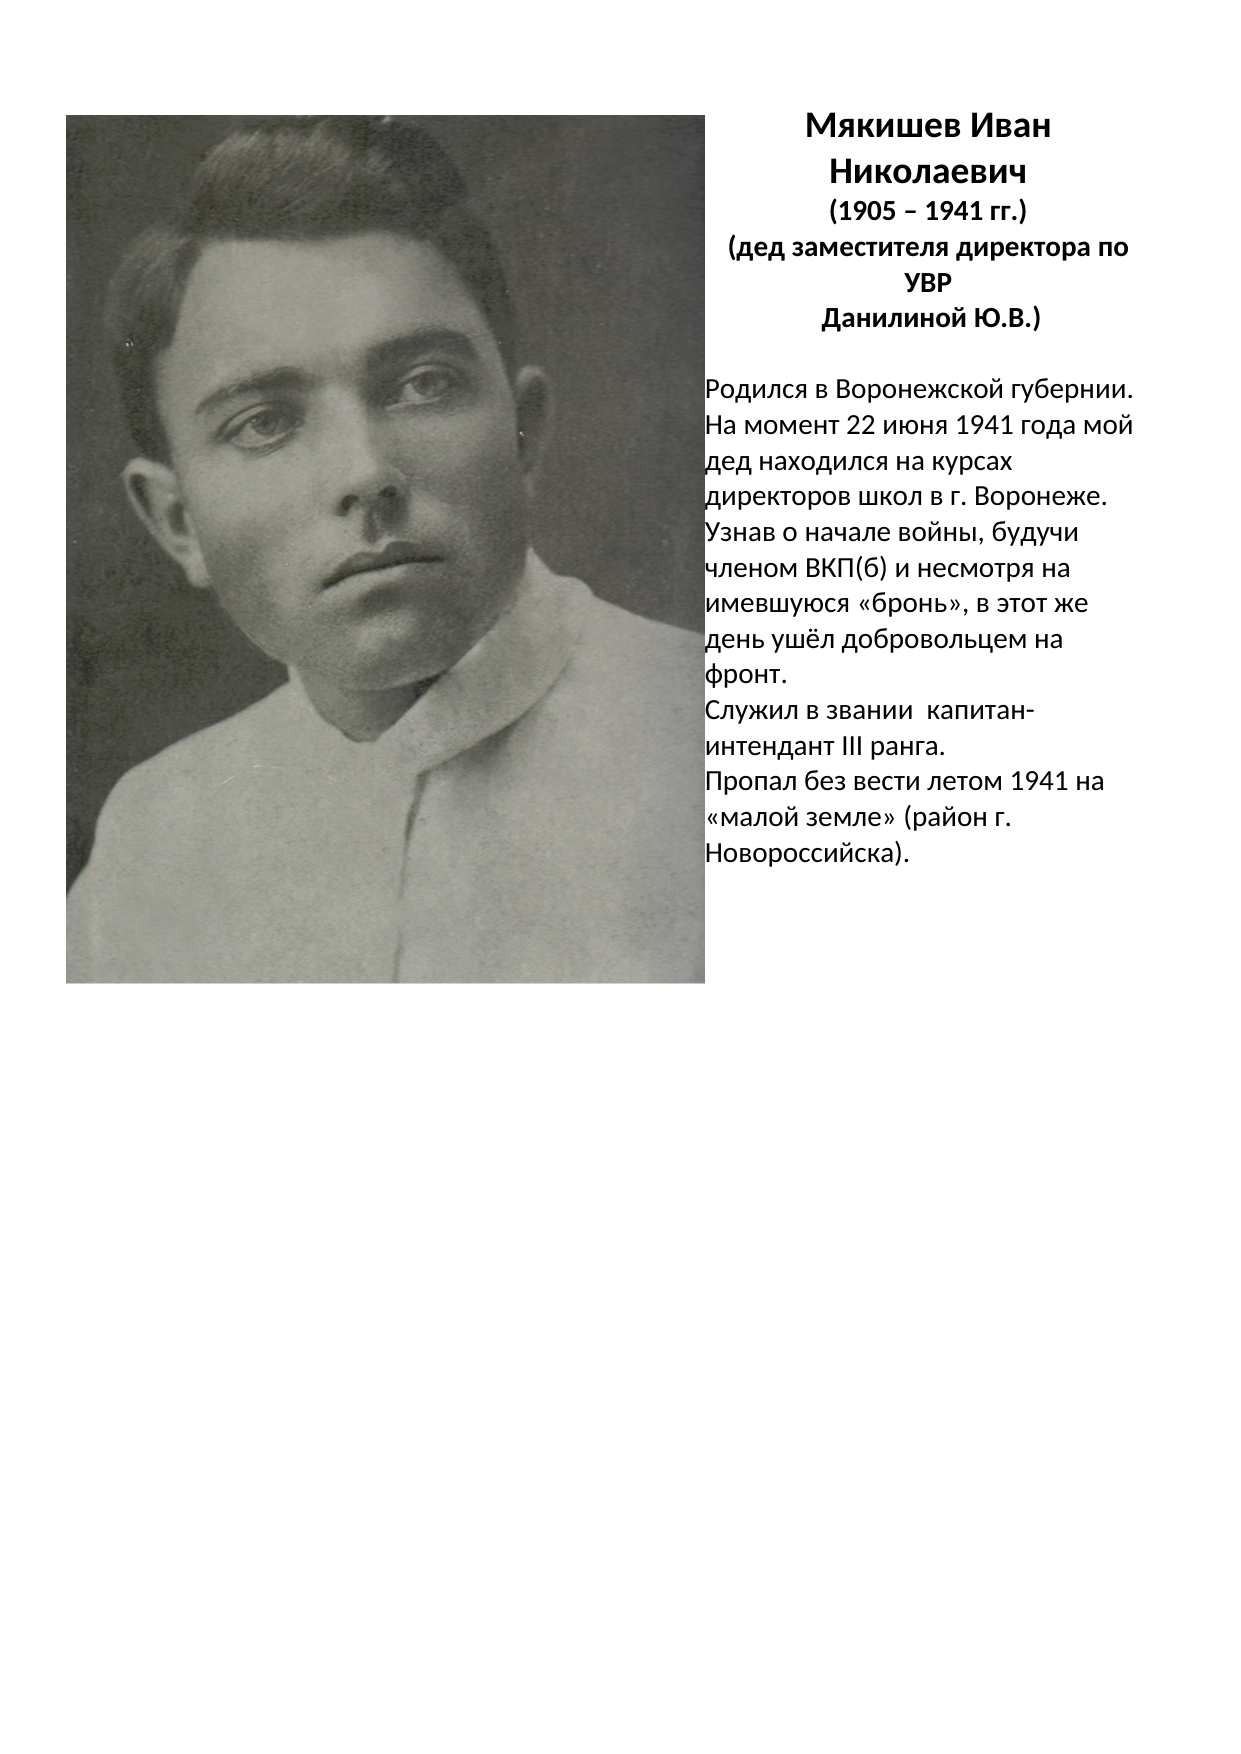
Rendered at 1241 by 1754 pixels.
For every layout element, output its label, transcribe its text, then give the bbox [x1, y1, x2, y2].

text Мякишев Иван Николаевич [517, 101, 1152, 192]
text Служил в звании капитан-интендант III ранга. [517, 691, 1152, 762]
text Родился в Воронежской губернии. [517, 371, 1152, 406]
text Пропал без вести летом 1941 на «малой земле» (район г. Новороссийска). [517, 762, 1152, 869]
text Данилиной Ю.В.) [517, 299, 1152, 335]
text (1905 – 1941 гг.) [517, 192, 1152, 228]
text (дед заместителя директора по УВР [517, 228, 1152, 299]
picture [66, 110, 705, 986]
text На момент 22 июня 1941 года мой дед находился на курсах директоров школ в г. Воронеже. Узнав о начале войны, будучи членом ВКП(б) и несмотря на имевшуюся «бронь», в этот же день ушёл добровольцем на фронт. [517, 406, 1152, 691]
